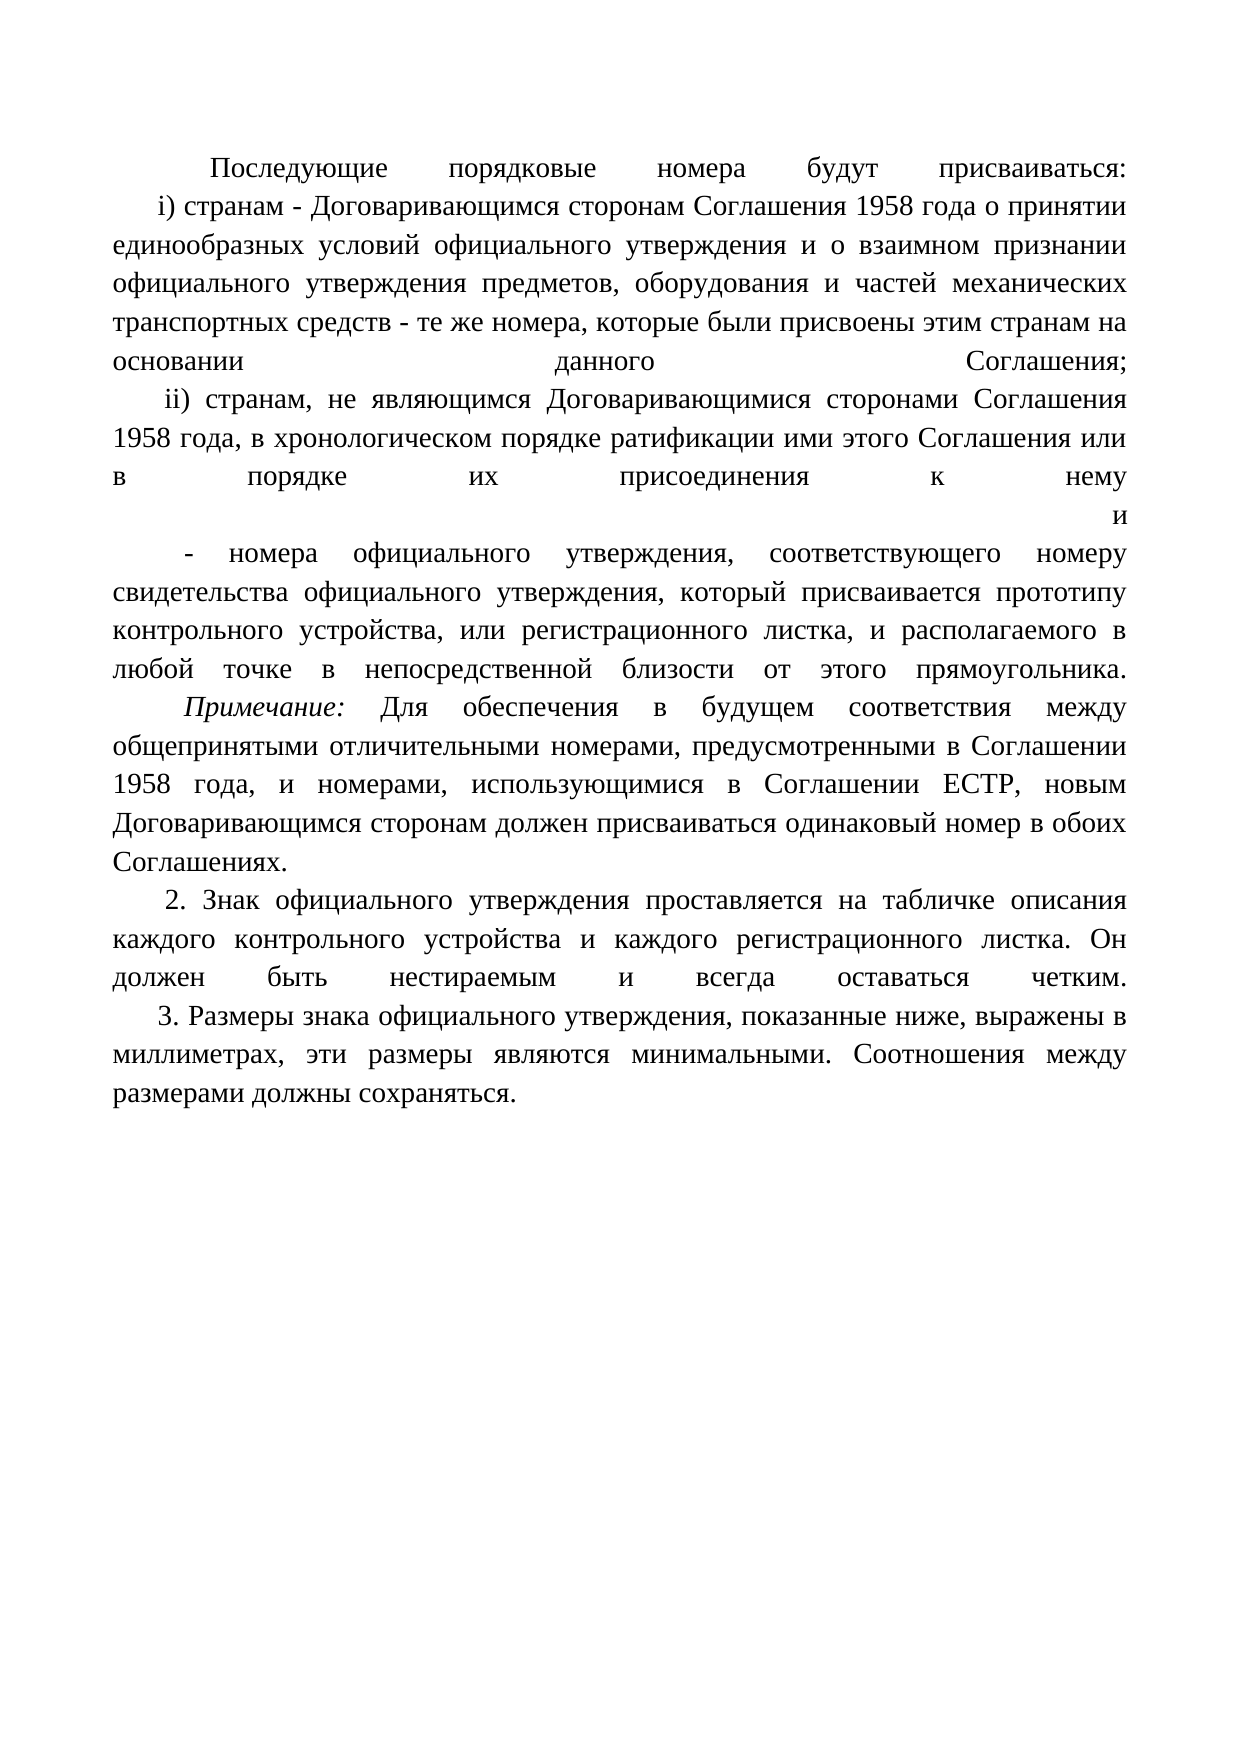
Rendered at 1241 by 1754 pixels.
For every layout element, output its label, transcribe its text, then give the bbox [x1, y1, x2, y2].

text Последующие порядковые номера будут присваиваться: i) странам - Договаривающимся сторонам Соглашения 1958 года о принятии единообразных условий официального утверждения и о взаимном признании официального утверждения предметов, оборудования и частей механических транспортных средств - те же номера, которые были присвоены этим странам на основании данного Соглашения; ii) странам, не являющимся Договаривающимися сторонами Соглашения 1958 года, в хронологическом порядке ратификации ими этого Соглашения или в порядке их присоединения к нему и - номера официального утверждения, соответствующего номеру свидетельства официального утверждения, который присваивается прототипу контрольного устройства, или регистрационного листка, и располагаемого в любой точке в непосредственной близости от этого прямоугольника. Примечание: Для обеспечения в будущем соответствия между общепринятыми отличительными номерами, предусмотренными в Соглашении 1958 года, и номерами, использующимися в Соглашении ЕСТР, новым Договаривающимся сторонам должен присваиваться одинаковый номер в обоих Соглашениях. 2. Знак официального утверждения проставляется на табличке описания каждого контрольного устройства и каждого регистрационного листка. Он должен быть нестираемым и всегда оставаться четким. 3. Размеры знака официального утверждения, показанные ниже, выражены в миллиметрах, эти размеры являются минимальными. Соотношения между размерами должны сохраняться. [112, 150, 1128, 1108]
